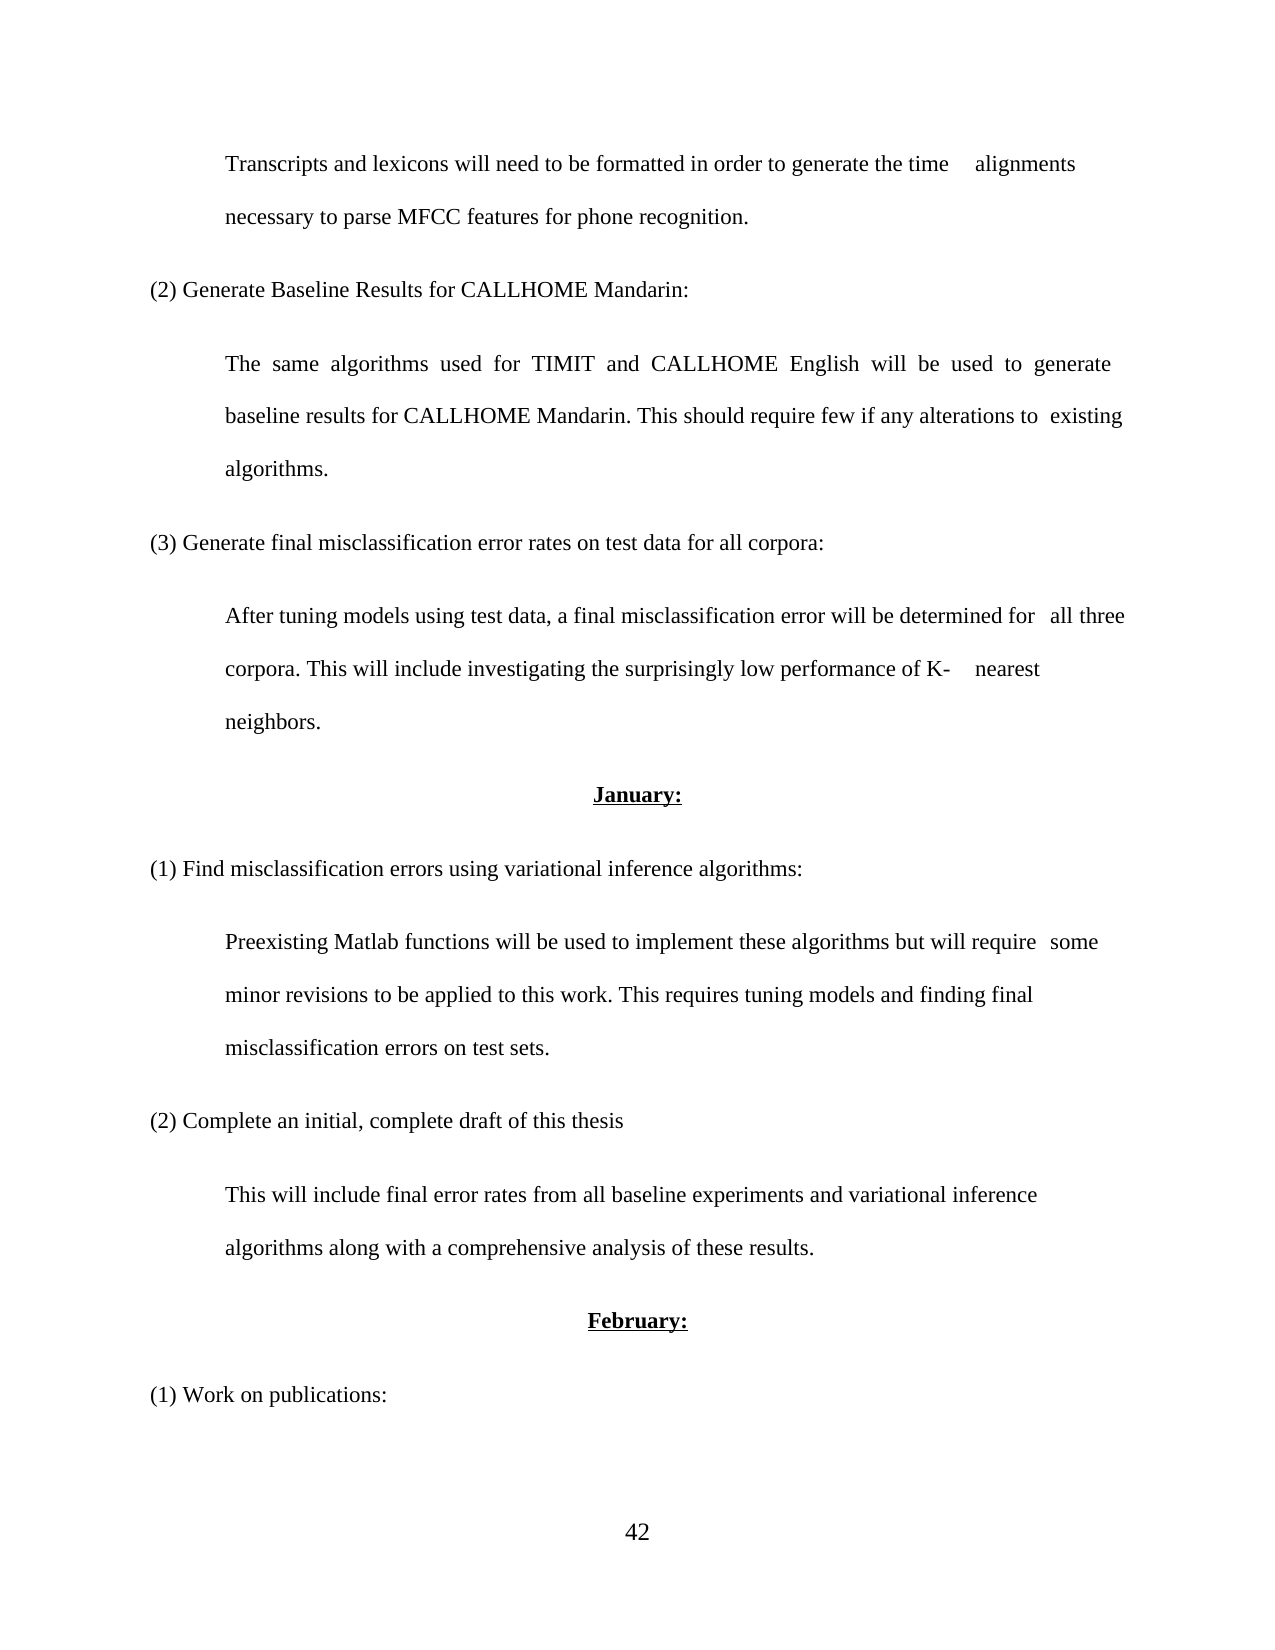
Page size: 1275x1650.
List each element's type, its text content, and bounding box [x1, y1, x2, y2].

text The same algorithms used for TIMIT and CALLHOME English will be used to generate baseline results for CALLHOME Mandarin. This should require few if any alterations to existing algorithms. [150, 350, 1125, 482]
text (3) Generate final misclassification error rates on test data for all corpora: [150, 529, 1125, 555]
text (1) Find misclassification errors using variational inference algorithms: [150, 855, 1125, 881]
text February: [150, 1307, 1125, 1333]
text Transcripts and lexicons will need to be formatted in order to generate the time alignments necessary to parse MFCC features for phone recognition. [150, 150, 1125, 229]
text After tuning models using test data, a final misclassification error will be determined for all three corpora. This will include investigating the surprisingly low performance of K- nearest neighbors. [150, 602, 1125, 734]
text (2) Generate Baseline Results for CALLHOME Mandarin: [150, 276, 1125, 303]
text January: [150, 781, 1125, 808]
text (1) Work on publications: [150, 1381, 1125, 1407]
text (2) Complete an initial, complete draft of this thesis [150, 1107, 1125, 1134]
text This will include final error rates from all baseline experiments and variational inference algorithms along with a comprehensive analysis of these results. [150, 1181, 1125, 1260]
text Preexisting Matlab functions will be used to implement these algorithms but will require some minor revisions to be applied to this work. This requires tuning models and finding final misclassification errors on test sets. [150, 928, 1125, 1060]
